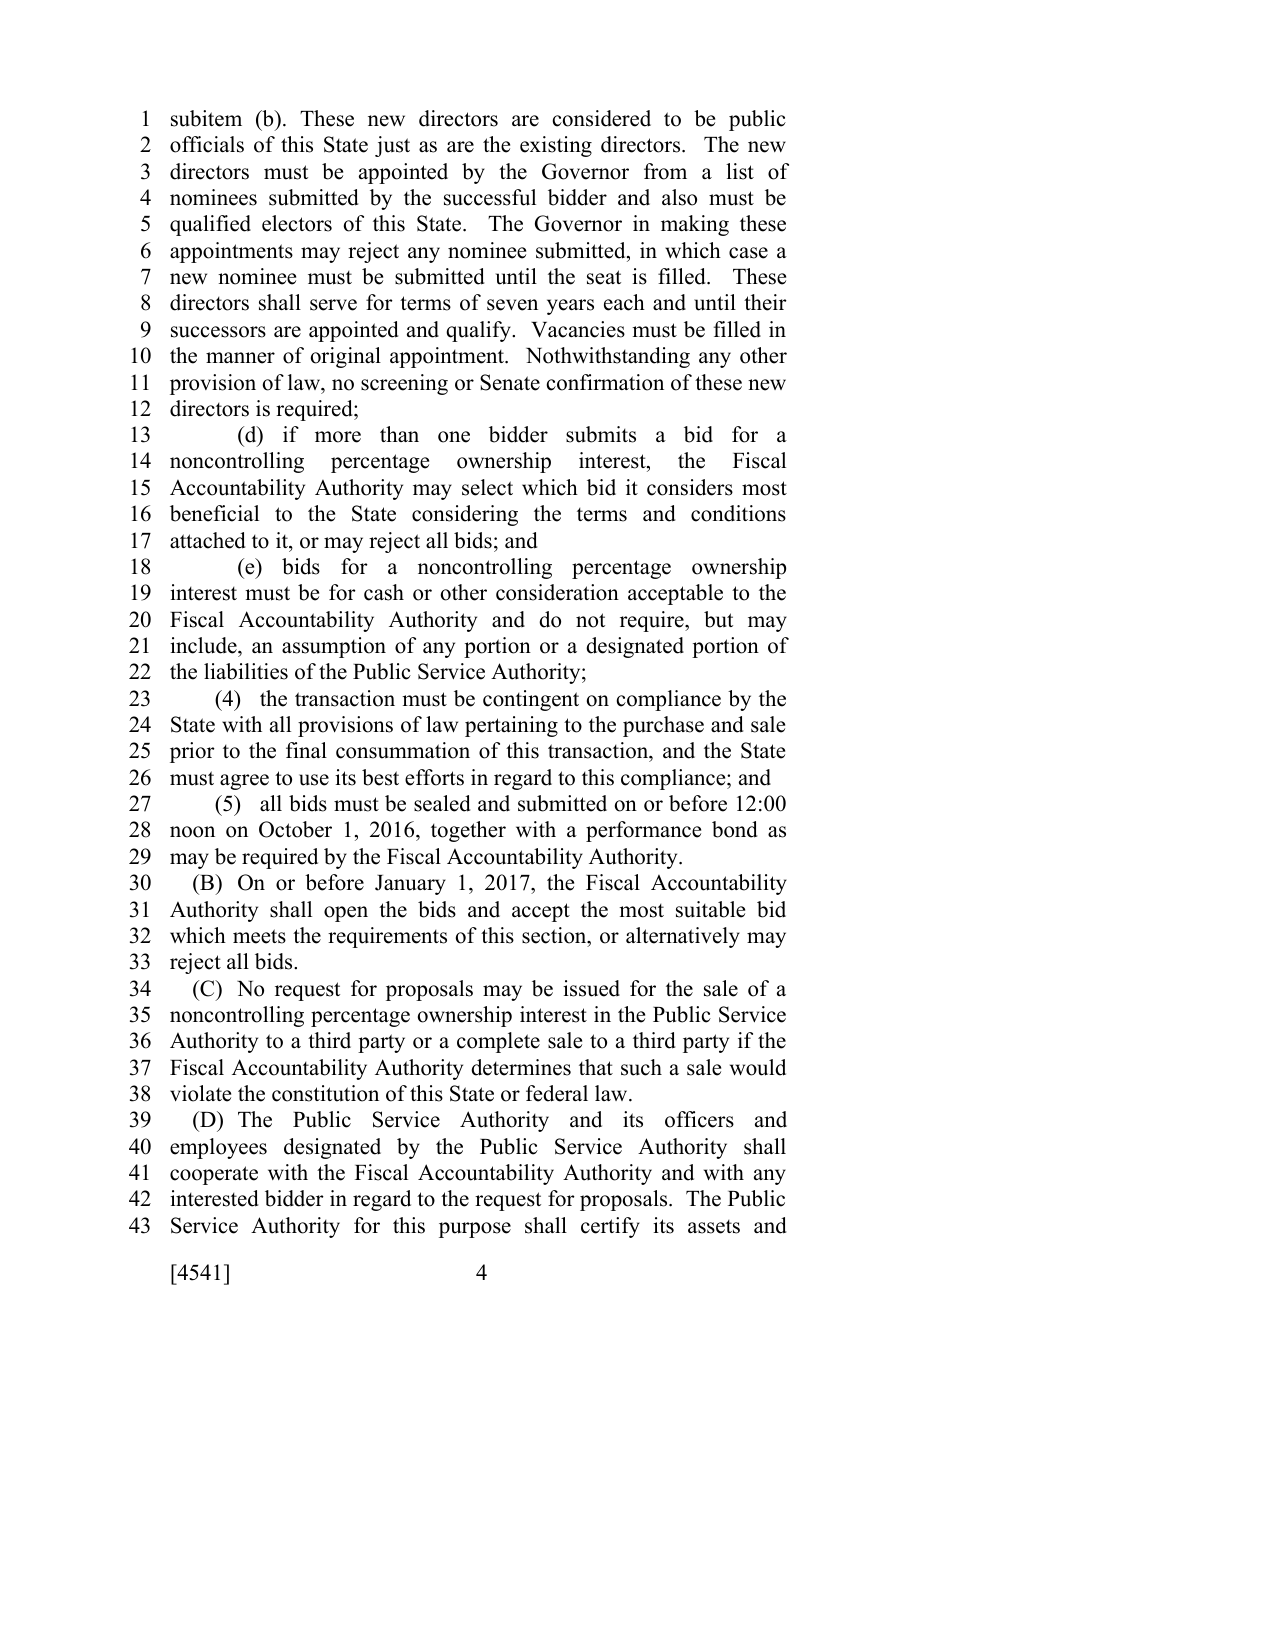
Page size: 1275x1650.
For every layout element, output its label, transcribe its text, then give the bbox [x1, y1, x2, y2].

text (B) On or before January 1, 2017, the Fiscal Accountability Authority shall open the bids and accept the most suitable bid which meets the requirements of this section, or alternatively may reject all bids. [169, 869, 787, 975]
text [169, 1106, 787, 1238]
text (5) all bids must be sealed and submitted on or before 12:00 noon on October 1, 2016, together with a performance bond as may be required by the Fiscal Accountability Authority. [169, 790, 787, 869]
text (4) the transaction must be contingent on compliance by the State with all provisions of law pertaining to the purchase and sale prior to the final consummation of this transaction, and the State must agree to use its best efforts in regard to this compliance; and [169, 685, 787, 790]
text (e) bids for a noncontrolling percentage ownership interest must be for cash or other consideration acceptable to the Fiscal Accountability Authority and do not require, but may include, an assumption of any portion or a designated portion of the liabilities of the Public Service Authority; [169, 553, 787, 685]
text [169, 105, 787, 421]
text (d) if more than one bidder submits a bid for a noncontrolling percentage ownership interest, the Fiscal Accountability Authority may select which bid it considers most beneficial to the State considering the terms and conditions attached to it, or may reject all bids; and [169, 421, 787, 553]
text (C) No request for proposals may be issued for the sale of a noncontrolling percentage ownership interest in the Public Service Authority to a third party or a complete sale to a third party if the Fiscal Accountability Authority determines that such a sale would violate the constitution of this State or federal law. [169, 975, 787, 1106]
